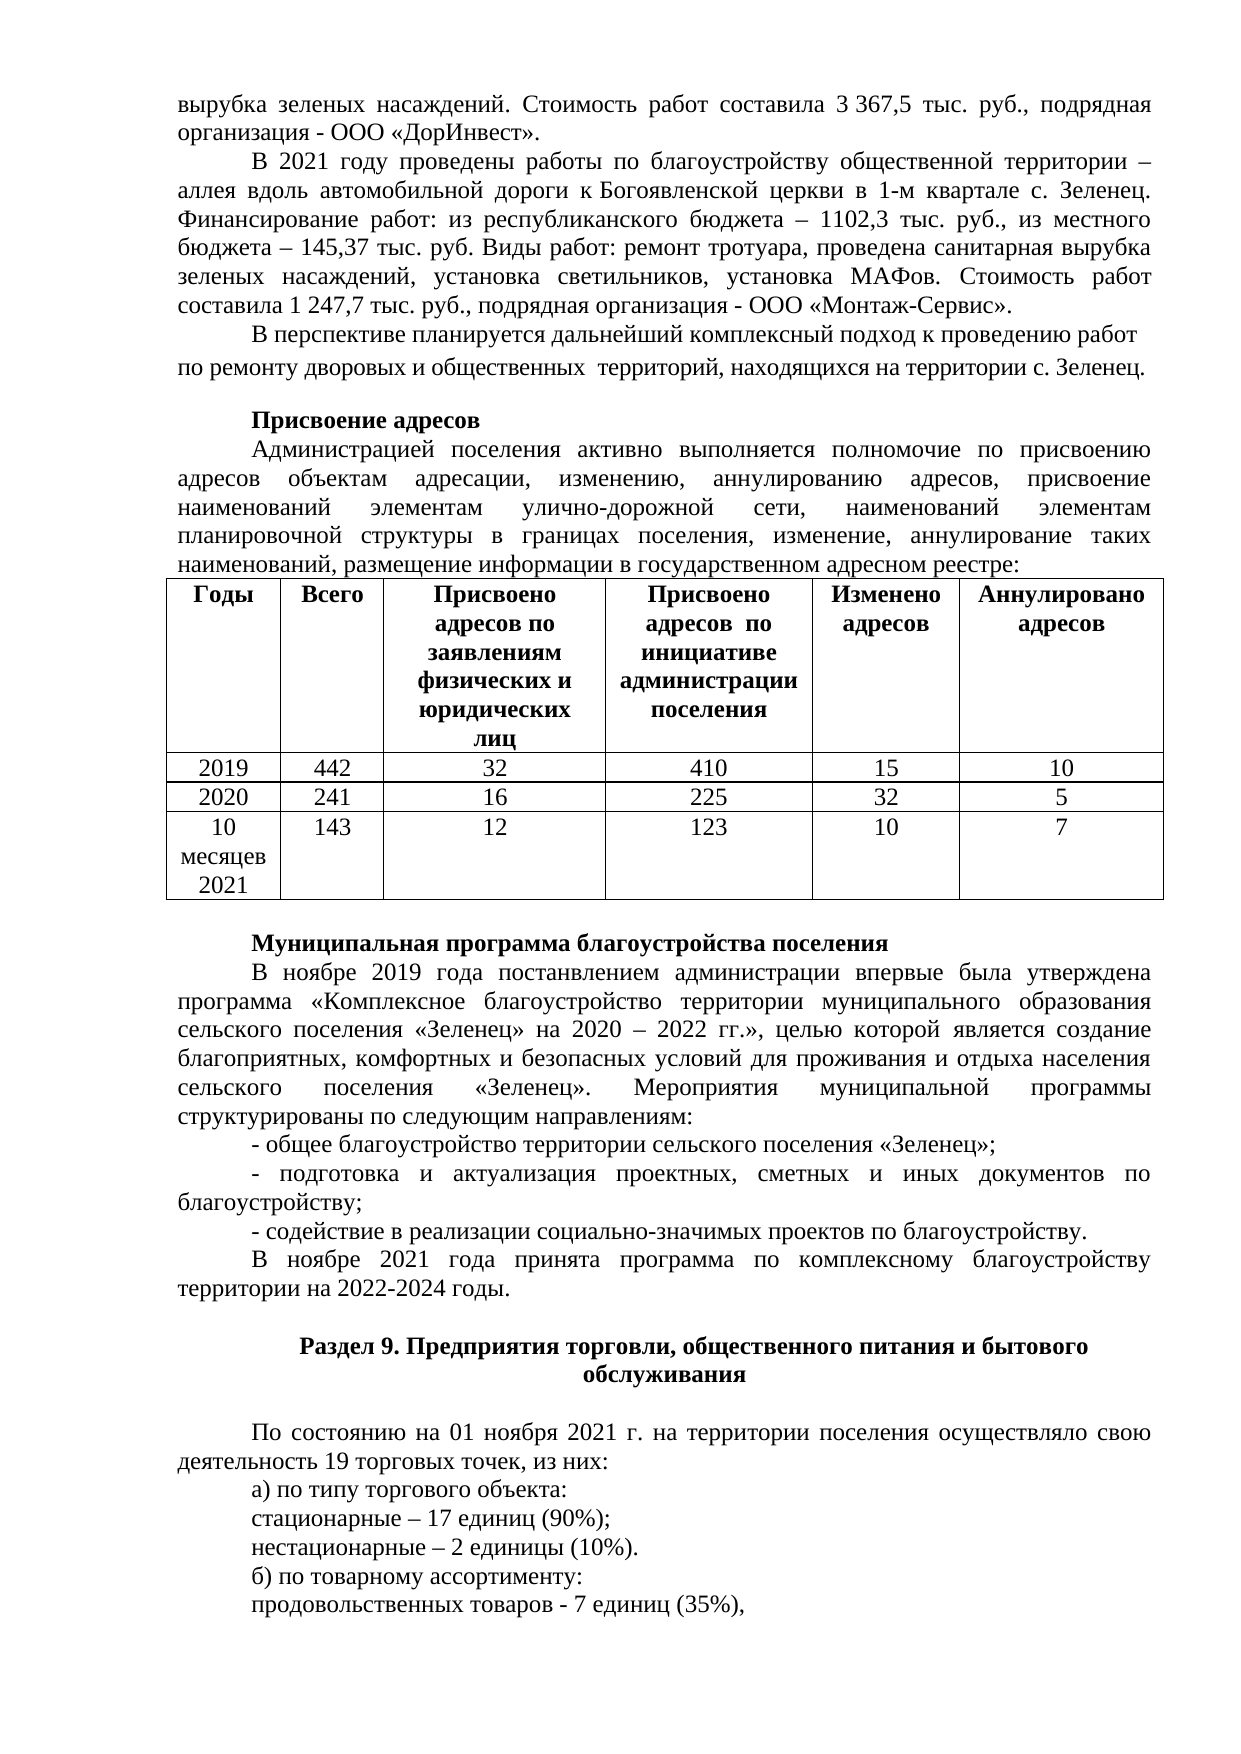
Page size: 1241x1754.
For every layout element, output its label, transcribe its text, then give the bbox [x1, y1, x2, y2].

table_cell 7 [960, 812, 1163, 898]
table_cell 32 [384, 753, 605, 781]
text В 2021 году проведены работы по благоустройству общественной территории – аллея вдоль автомобильной дороги к Богоявленской церкви в 1-м квартале с. Зеленец. Финансирование работ: из республиканского бюджета – 1102,3 тыс. руб., из местного бюджета – 145,37 тыс. руб. Виды работ: ремонт тротуара, проведена санитарная вырубка зеленых насаждений, установка светильников, установка МАФов. Стоимость работ составила 1 247,7 тыс. руб., подрядная организация - ООО «Монтаж-Сервис». [177, 146, 1152, 319]
text В ноябре 2021 года принята программа по комплексному благоустройству территории на 2022-2024 годы. [177, 1244, 1152, 1302]
table_header Присвоено адресов по заявлениям физических и юридических лиц [384, 579, 605, 752]
table_cell 16 [384, 783, 605, 811]
table_header Всего [281, 579, 383, 752]
text Раздел 9. Предприятия торговли, общественного питания и бытового обслуживания [177, 1331, 1152, 1388]
table_cell 442 [281, 753, 383, 781]
table_cell 10 [960, 753, 1163, 781]
text а) по типу торгового объекта: [177, 1474, 1152, 1503]
table_cell 12 [384, 812, 605, 898]
text В перспективе планируется дальнейший комплексный подход к проведению работ по ремонту дворовых и общественных территорий, находящихся на территории с. Зеленец. [177, 319, 1152, 380]
table_cell 143 [281, 812, 383, 898]
table_cell 123 [606, 812, 812, 898]
table_header Присвоено адресов по инициативе администрации поселения [606, 579, 812, 752]
table_cell 410 [606, 753, 812, 781]
table_cell 2020 [167, 783, 280, 811]
text стационарные – 17 единиц (90%); [177, 1503, 1152, 1532]
text - содействие в реализации социально-значимых проектов по благоустройству. [177, 1216, 1152, 1244]
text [177, 89, 1152, 146]
table_cell 10 месяцев 2021 [167, 812, 280, 898]
text продовольственных товаров - 7 единиц (35%), [177, 1589, 1152, 1618]
table_cell 241 [281, 783, 383, 811]
table_cell 2019 [167, 753, 280, 781]
table_header Годы [167, 579, 280, 752]
table_cell 15 [813, 753, 959, 781]
text Муниципальная программа благоустройства поселения [177, 928, 1152, 957]
table_cell 10 [813, 812, 959, 898]
text Администрацией поселения активно выполняется полномочие по присвоению адресов объектам адресации, изменению, аннулированию адресов, присвоение наименований элементам улично-дорожной сети, наименований элементам планировочной структуры в границах поселения, изменение, аннулирование таких наименований, размещение информации в государственном адресном реестре: [177, 434, 1152, 578]
text По состоянию на 01 ноября 2021 г. на территории поселения осуществляло свою деятельность 19 торговых точек, из них: [177, 1417, 1152, 1474]
text - общее благоустройство территории сельского поселения «Зеленец»; [177, 1129, 1152, 1158]
table_header Изменено адресов [813, 579, 959, 752]
text - подготовка и актуализация проектных, сметных и иных документов по благоустройству; [177, 1158, 1152, 1216]
table_cell 32 [813, 783, 959, 811]
table_header Аннулировано адресов [960, 579, 1163, 752]
text В ноябре 2019 года постанвлением администрации впервые была утверждена программа «Комплексное благоустройство территории муниципального образования сельского поселения «Зеленец» на 2020 – 2022 гг.», целью которой является создание благоприятных, комфортных и безопасных условий для проживания и отдыха населения сельского поселения «Зеленец». Мероприятия муниципальной программы структурированы по следующим направлениям: [177, 957, 1152, 1129]
text б) по товарному ассортименту: [177, 1561, 1152, 1589]
text Присвоение адресов [177, 406, 1152, 434]
table_cell 225 [606, 783, 812, 811]
text нестационарные – 2 единицы (10%). [177, 1532, 1152, 1561]
table_cell 5 [960, 783, 1163, 811]
